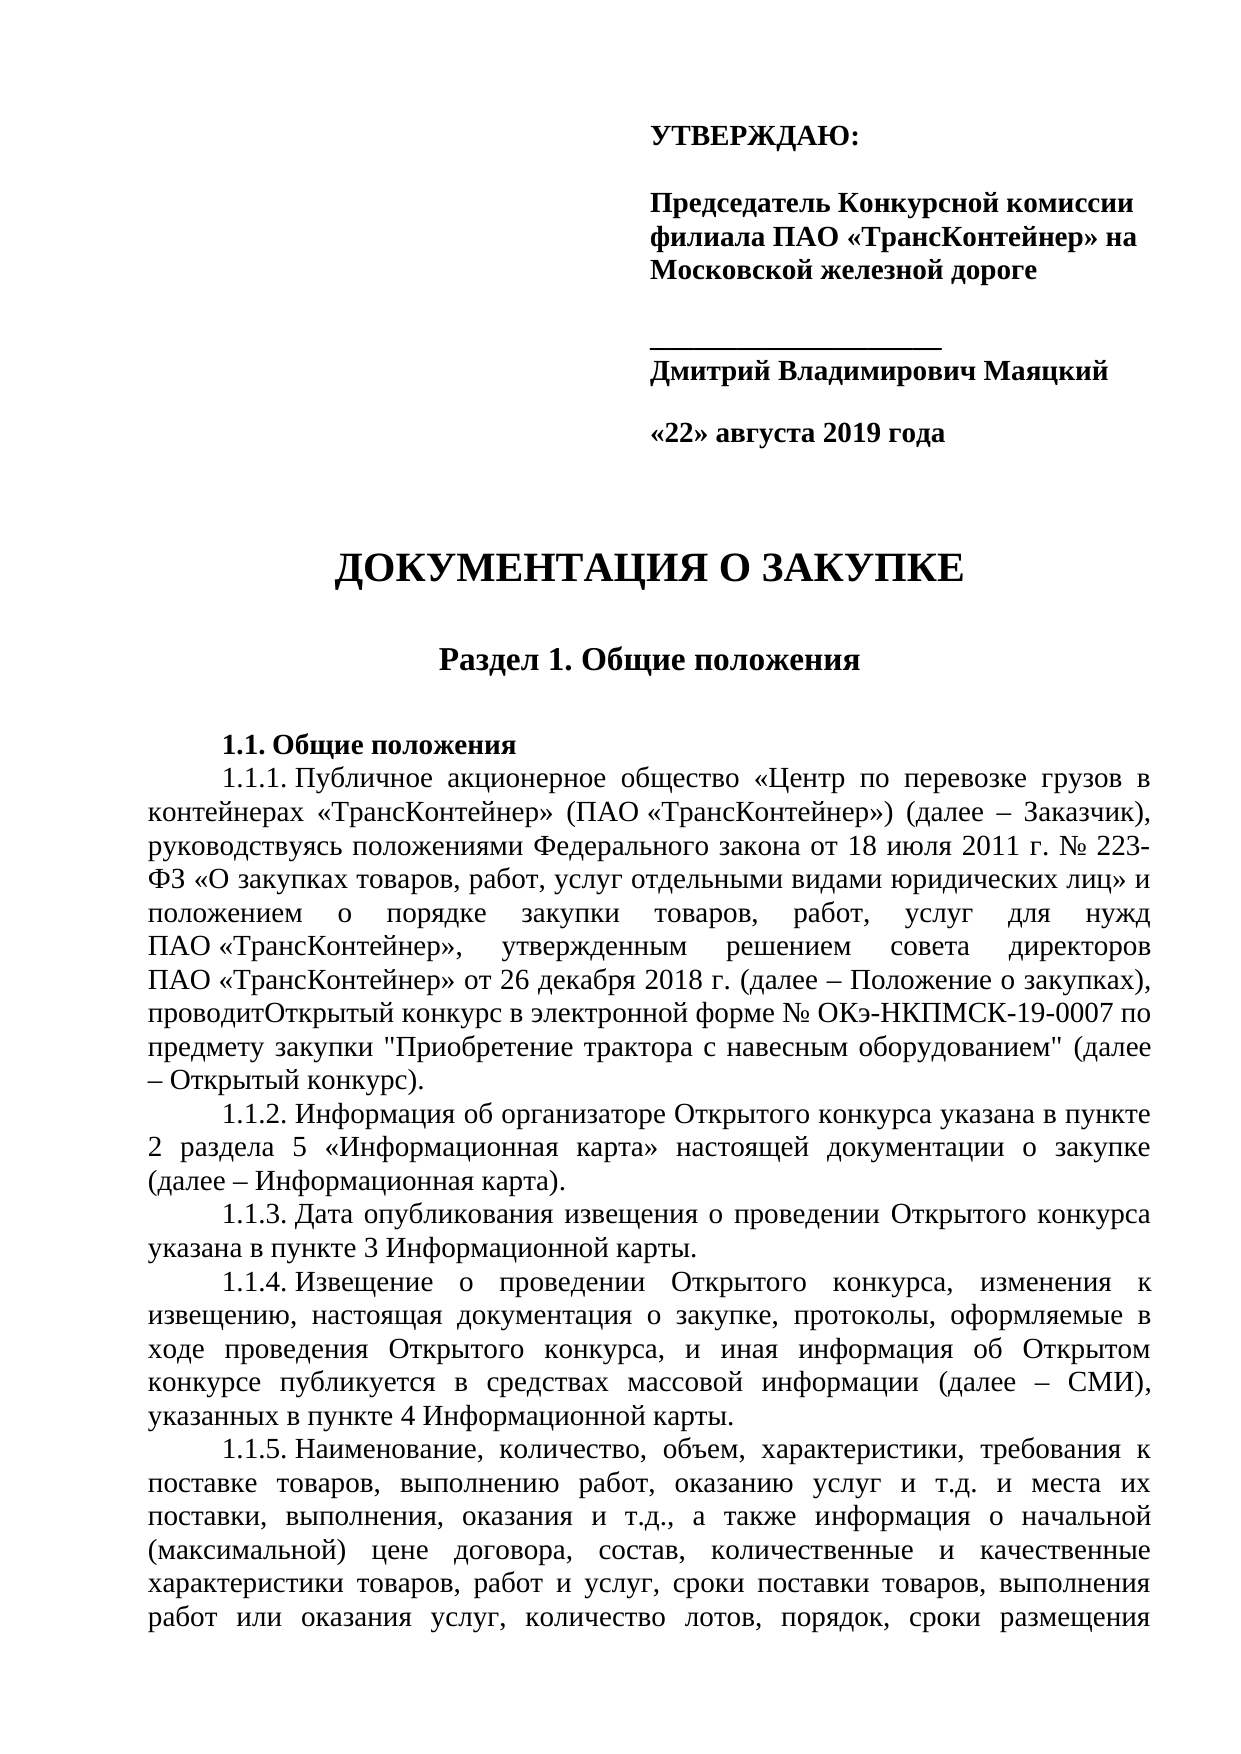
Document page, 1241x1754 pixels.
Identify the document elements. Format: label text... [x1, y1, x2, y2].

list Дата опубликования извещения о проведении Открытого конкурса указана в пункте 3 Информационной карты. [148, 1197, 1152, 1264]
list Общие положения [148, 727, 1152, 761]
list Публичное акционерное общество «Центр по перевозке грузов в контейнерах «ТрансКонтейнер» (ПАО «ТрансКонтейнер») (далее – Заказчик), руководствуясь положениями Федерального закона от 18 июля 2011 г. № 223-ФЗ «О закупках товаров, работ, услуг отдельными видами юридических лиц» и положением о порядке закупки товаров, работ, услуг для нужд ПАО «ТрансКонтейнер», утвержденным решением совета директоров ПАО «ТрансКонтейнер» от 26 декабря 2018 г. (далее – Положение о закупках), проводитОткрытый конкурс в электронной форме № ОКэ-НКПМСК-19-0007 по предмету закупки "Приобретение трактора с навесным оборудованием" (далее – Открытый конкурс). [148, 761, 1152, 1096]
list Извещение о проведении Открытого конкурса, изменения к извещению, настоящая документация о закупке, протоколы, оформляемые в ходе проведения Открытого конкурса, и иная информация об Открытом конкурсе публикуется в средствах массовой информации (далее – СМИ), указанных в пункте 4 Информационной карты. [148, 1264, 1152, 1431]
text Раздел 1. Общие положения [148, 640, 1152, 678]
text ____________________ [650, 319, 1152, 353]
text Председатель Конкурсной комиссии филиала ПАО «ТрансКонтейнер» на Московской железной дороге [650, 185, 1152, 286]
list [148, 1431, 1152, 1633]
text Дмитрий Владимирович Маяцкий [650, 353, 1152, 386]
text ДОКУМЕНТАЦИЯ О ЗАКУПКЕ [148, 543, 1152, 591]
text «22» августа 2019 года [650, 415, 1152, 449]
text УТВЕРЖДАЮ: [650, 118, 1152, 152]
list Информация об организаторе Открытого конкурса указана в пункте 2 раздела 5 «Информационная карта» настоящей документации о закупке (далее – Информационная карта). [148, 1096, 1152, 1197]
